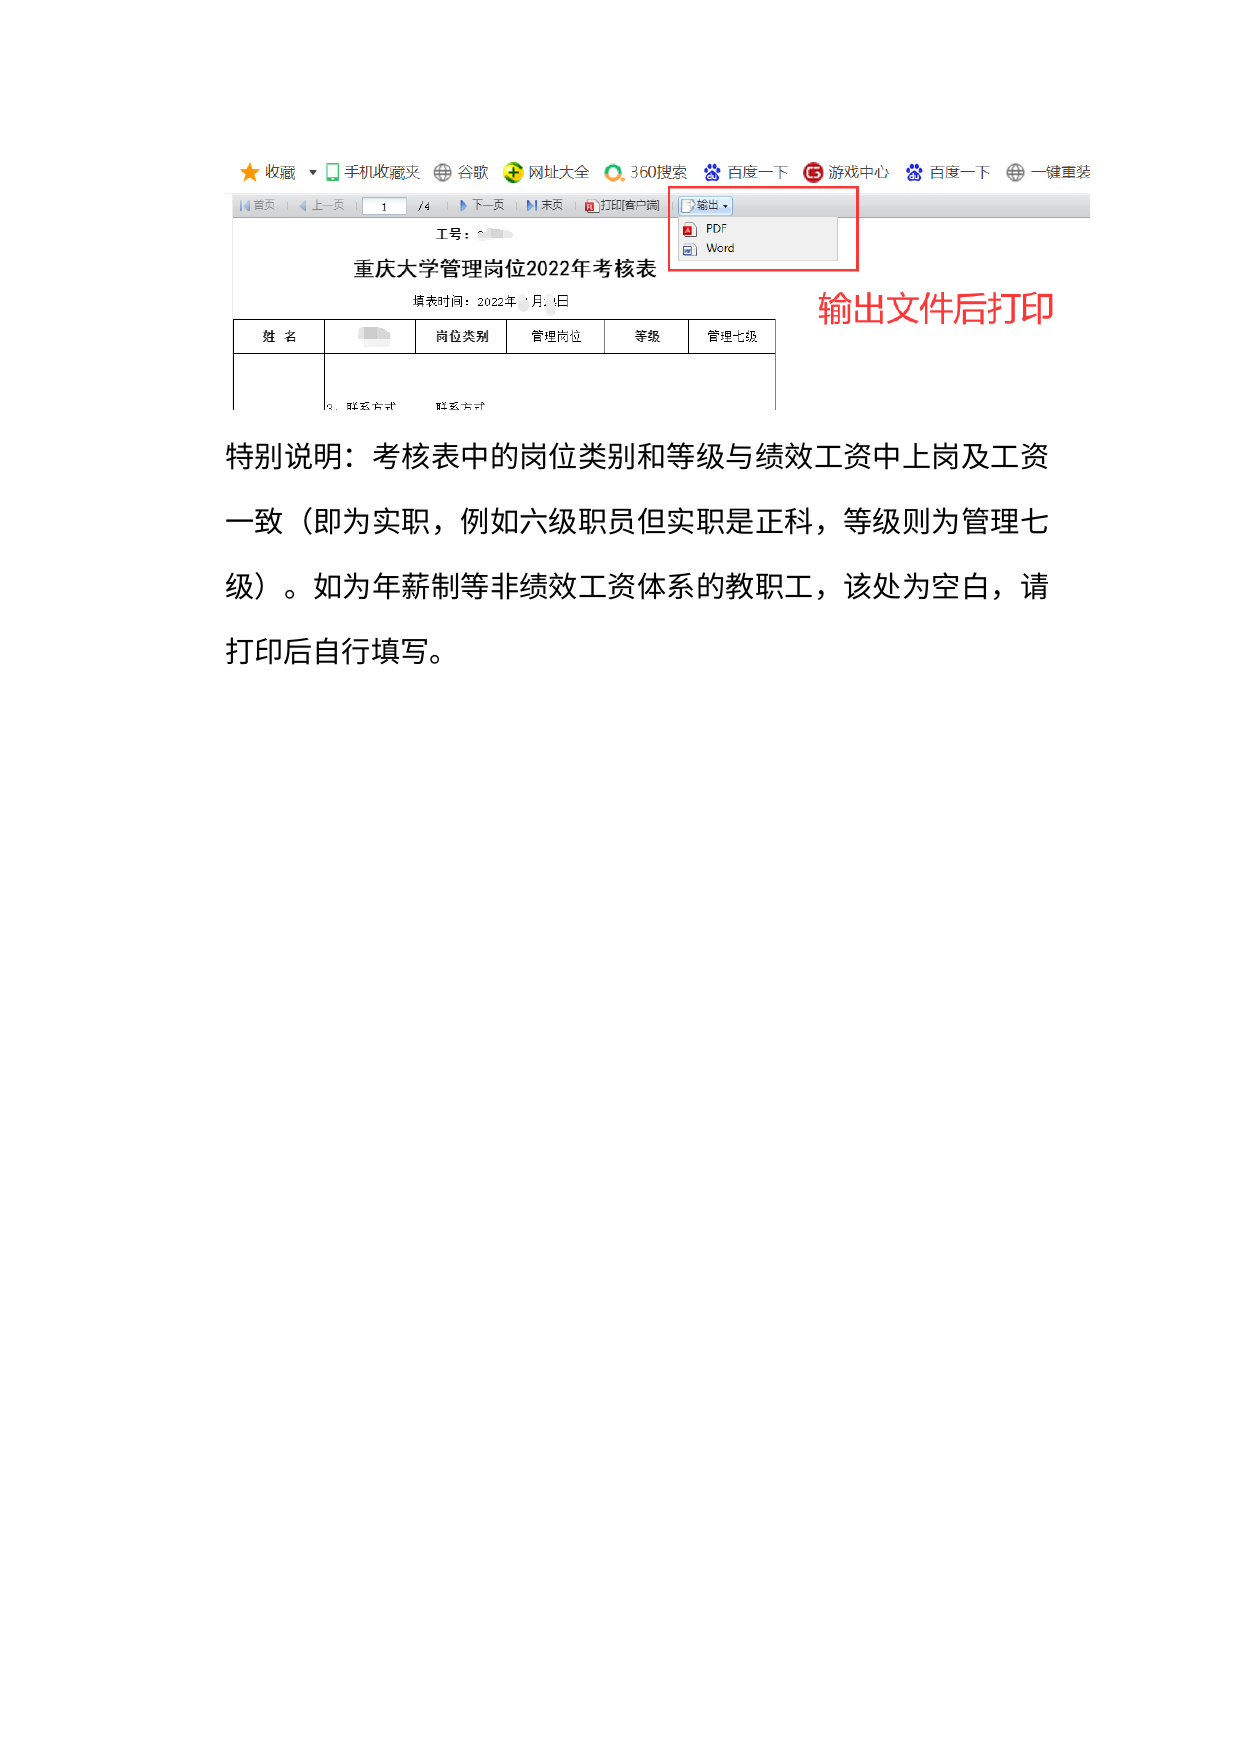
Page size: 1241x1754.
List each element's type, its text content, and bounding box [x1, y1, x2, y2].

list 特别说明：考核表中的岗位类别和等级与绩效工资中上岗及工资一致（即为实职，例如六级职员但实职是正科，等级则为管理七级）。如为年薪制等非绩效工资体系的教职工，该处为空白，请打印后自行填写。 [225, 422, 1053, 682]
picture [225, 162, 1091, 410]
